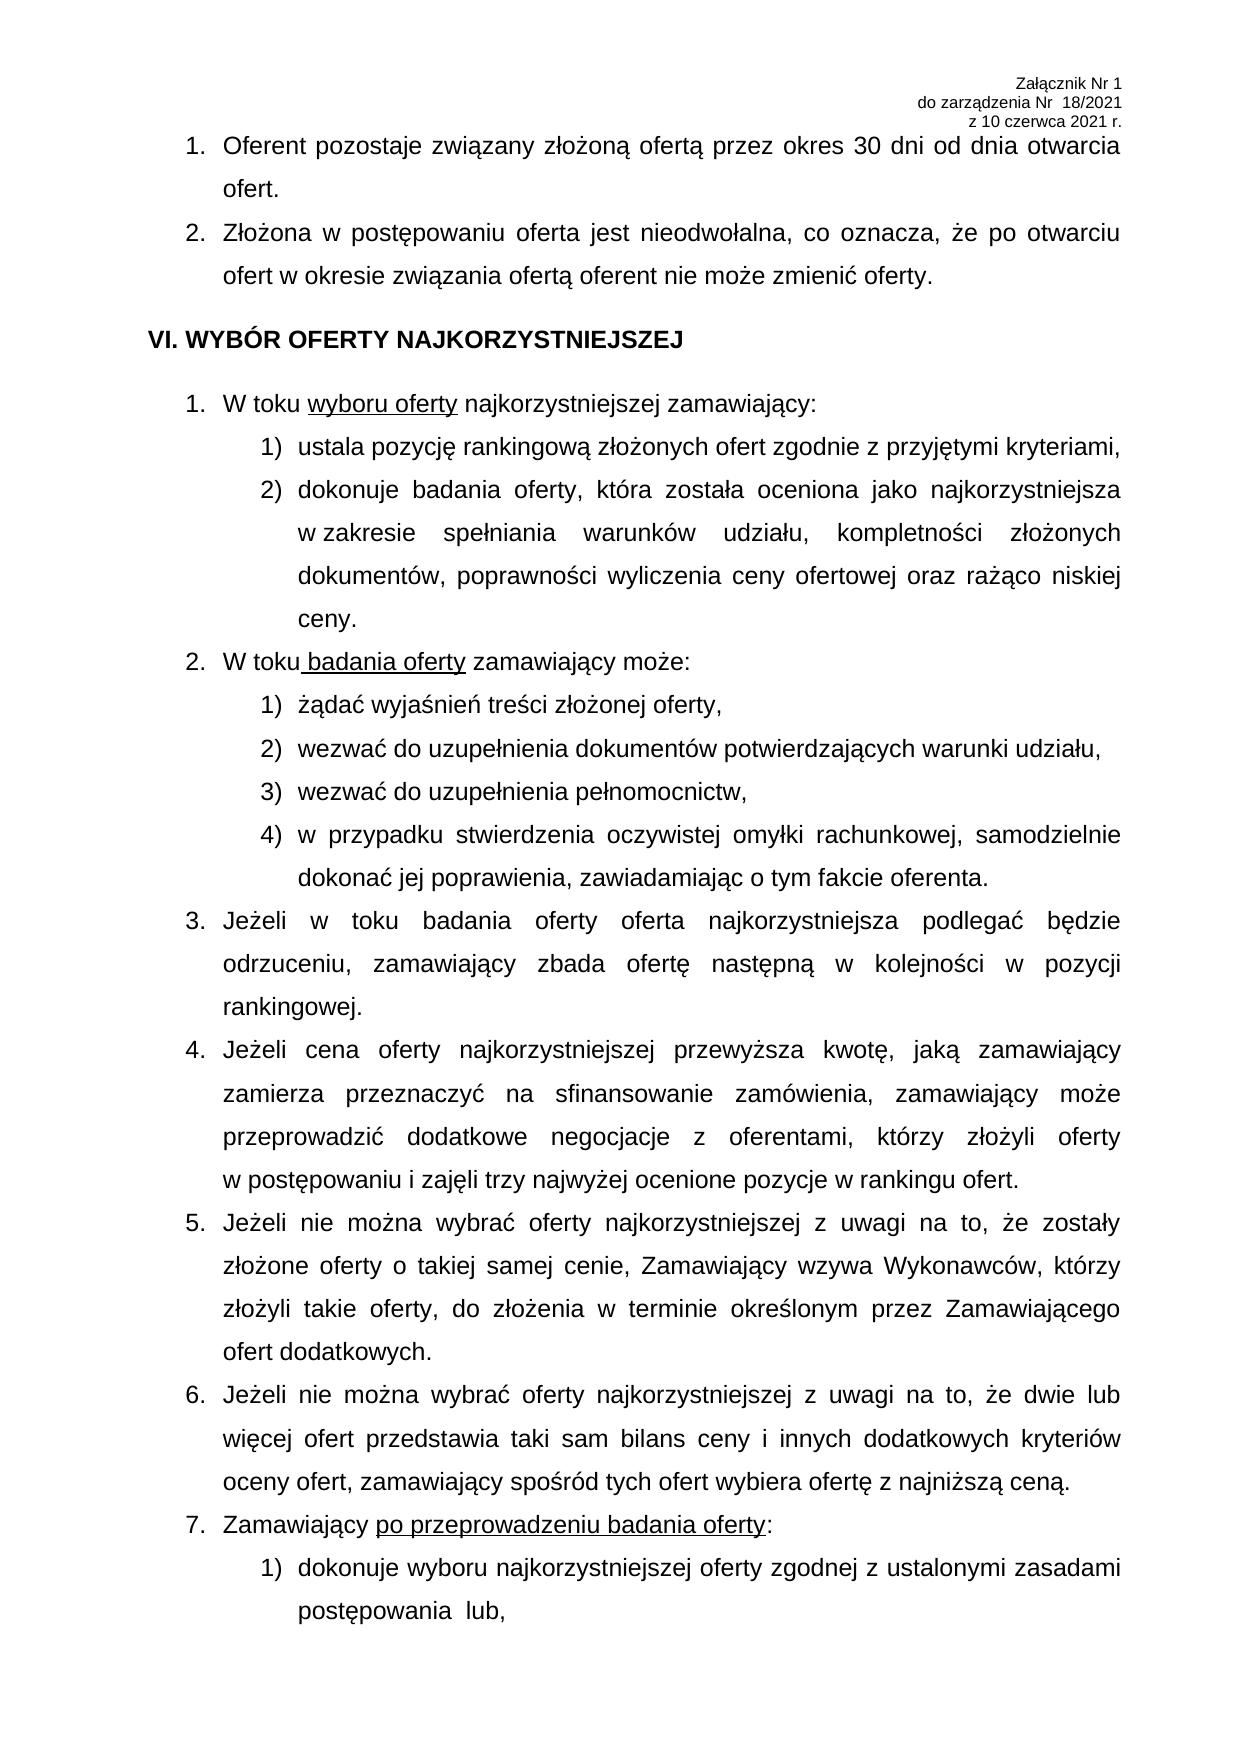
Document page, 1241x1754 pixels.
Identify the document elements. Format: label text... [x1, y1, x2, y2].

list w przypadku stwierdzenia oczywistej omyłki rachunkowej, samodzielnie dokonać jej poprawienia, zawiadamiając o tym fakcie oferenta. [260, 820, 1122, 892]
list żądać wyjaśnień treści złożonej oferty, [260, 691, 1122, 719]
list dokonuje badania oferty, która została oceniona jako najkorzystniejsza w zakresie spełniania warunków udziału, kompletności złożonych dokumentów, poprawności wyliczenia ceny ofertowej oraz rażąco niskiej ceny. [260, 475, 1122, 633]
list W toku badania oferty zamawiający może: [185, 647, 1122, 676]
list Jeżeli nie można wybrać oferty najkorzystniejszej z uwagi na to, że dwie lub więcej ofert przedstawia taki sam bilans ceny i innych dodatkowych kryteriów oceny ofert, zamawiający spośród tych ofert wybiera ofertę z najniższą ceną. [185, 1381, 1122, 1496]
list wezwać do uzupełnienia dokumentów potwierdzających warunki udziału, [260, 734, 1122, 762]
list ustala pozycję rankingową złożonych ofert zgodnie z przyjętymi kryteriami, [260, 432, 1122, 461]
list Złożona w postępowaniu oferta jest nieodwołalna, co oznacza, że po otwarciu ofert w okresie związania ofertą oferent nie może zmienić oferty. [185, 218, 1122, 289]
list Oferent pozostaje związany złożoną ofertą przez okres 30 dni od dnia otwarcia ofert. [185, 131, 1122, 203]
list wezwać do uzupełnienia pełnomocnictw, [260, 777, 1122, 806]
list Zamawiający po przeprowadzeniu badania oferty: [185, 1510, 1122, 1539]
list dokonuje wyboru najkorzystniejszej oferty zgodnej z ustalonymi zasadami postępowania lub, [260, 1553, 1122, 1625]
list Jeżeli w toku badania oferty oferta najkorzystniejsza podlegać będzie odrzuceniu, zamawiający zbada ofertę następną w kolejności w pozycji rankingowej. [185, 906, 1122, 1021]
list Jeżeli nie można wybrać oferty najkorzystniejszej z uwagi na to, że zostały złożone oferty o takiej samej cenie, Zamawiający wzywa Wykonawców, którzy złożyli takie oferty, do złożenia w terminie określonym przez Zamawiającego ofert dodatkowych. [185, 1208, 1122, 1366]
list Jeżeli cena oferty najkorzystniejszej przewyższa kwotę, jaką zamawiający zamierza przeznaczyć na sfinansowanie zamówienia, zamawiający może przeprowadzić dodatkowe negocjacje z oferentami, którzy złożyli oferty w postępowaniu i zajęli trzy najwyżej ocenione pozycje w rankingu ofert. [185, 1036, 1122, 1194]
text VI. WYBÓR OFERTY NAJKORZYSTNIEJSZEJ [148, 325, 1122, 353]
list W toku wyboru oferty najkorzystniejszej zamawiający: [185, 389, 1122, 417]
